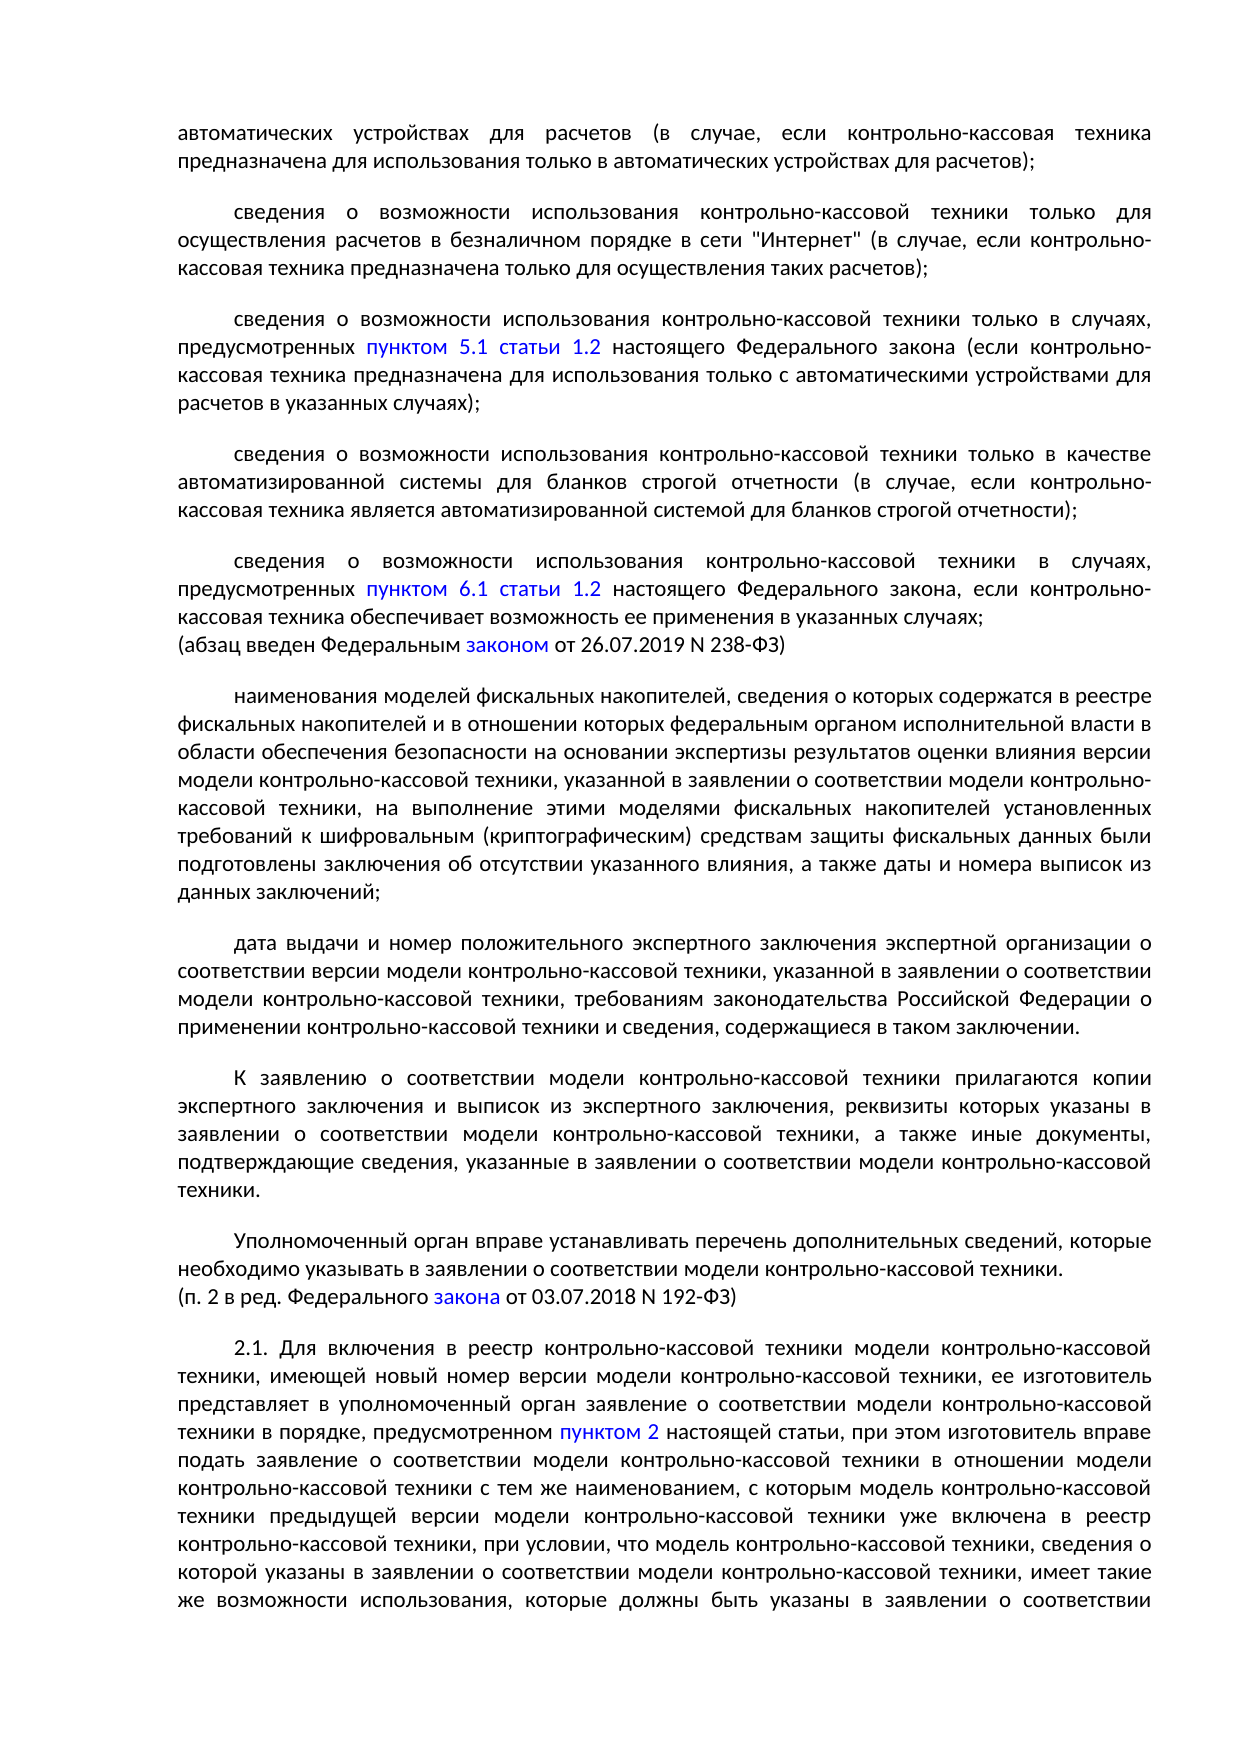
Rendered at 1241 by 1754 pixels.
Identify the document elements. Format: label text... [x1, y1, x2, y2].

text сведения о возможности использования контрольно-кассовой техники в случаях, предусмотренных пунктом 6.1 статьи 1.2 настоящего Федерального закона, если контрольно-кассовая техника обеспечивает возможность ее применения в указанных случаях; [177, 546, 1152, 630]
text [177, 118, 1152, 174]
text (п. 2 в ред. Федерального закона от 03.07.2018 N 192-ФЗ) [177, 1282, 1152, 1310]
text сведения о возможности использования контрольно-кассовой техники только в качестве автоматизированной системы для бланков строгой отчетности (в случае, если контрольно-кассовая техника является автоматизированной системой для бланков строгой отчетности); [177, 439, 1152, 523]
text дата выдачи и номер положительного экспертного заключения экспертной организации о соответствии версии модели контрольно-кассовой техники, указанной в заявлении о соответствии модели контрольно-кассовой техники, требованиям законодательства Российской Федерации о применении контрольно-кассовой техники и сведения, содержащиеся в таком заключении. [177, 928, 1152, 1040]
text К заявлению о соответствии модели контрольно-кассовой техники прилагаются копии экспертного заключения и выписок из экспертного заключения, реквизиты которых указаны в заявлении о соответствии модели контрольно-кассовой техники, а также иные документы, подтверждающие сведения, указанные в заявлении о соответствии модели контрольно-кассовой техники. [177, 1063, 1152, 1203]
text (абзац введен Федеральным законом от 26.07.2019 N 238-ФЗ) [177, 630, 1152, 658]
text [177, 1333, 1152, 1613]
text сведения о возможности использования контрольно-кассовой техники только для осуществления расчетов в безналичном порядке в сети "Интернет" (в случае, если контрольно-кассовая техника предназначена только для осуществления таких расчетов); [177, 197, 1152, 281]
text Уполномоченный орган вправе устанавливать перечень дополнительных сведений, которые необходимо указывать в заявлении о соответствии модели контрольно-кассовой техники. [177, 1226, 1152, 1282]
text наименования моделей фискальных накопителей, сведения о которых содержатся в реестре фискальных накопителей и в отношении которых федеральным органом исполнительной власти в области обеспечения безопасности на основании экспертизы результатов оценки влияния версии модели контрольно-кассовой техники, указанной в заявлении о соответствии модели контрольно-кассовой техники, на выполнение этими моделями фискальных накопителей установленных требований к шифровальным (криптографическим) средствам защиты фискальных данных были подготовлены заключения об отсутствии указанного влияния, а также даты и номера выписок из данных заключений; [177, 681, 1152, 905]
text сведения о возможности использования контрольно-кассовой техники только в случаях, предусмотренных пунктом 5.1 статьи 1.2 настоящего Федерального закона (если контрольно-кассовая техника предназначена для использования только с автоматическими устройствами для расчетов в указанных случаях); [177, 304, 1152, 416]
